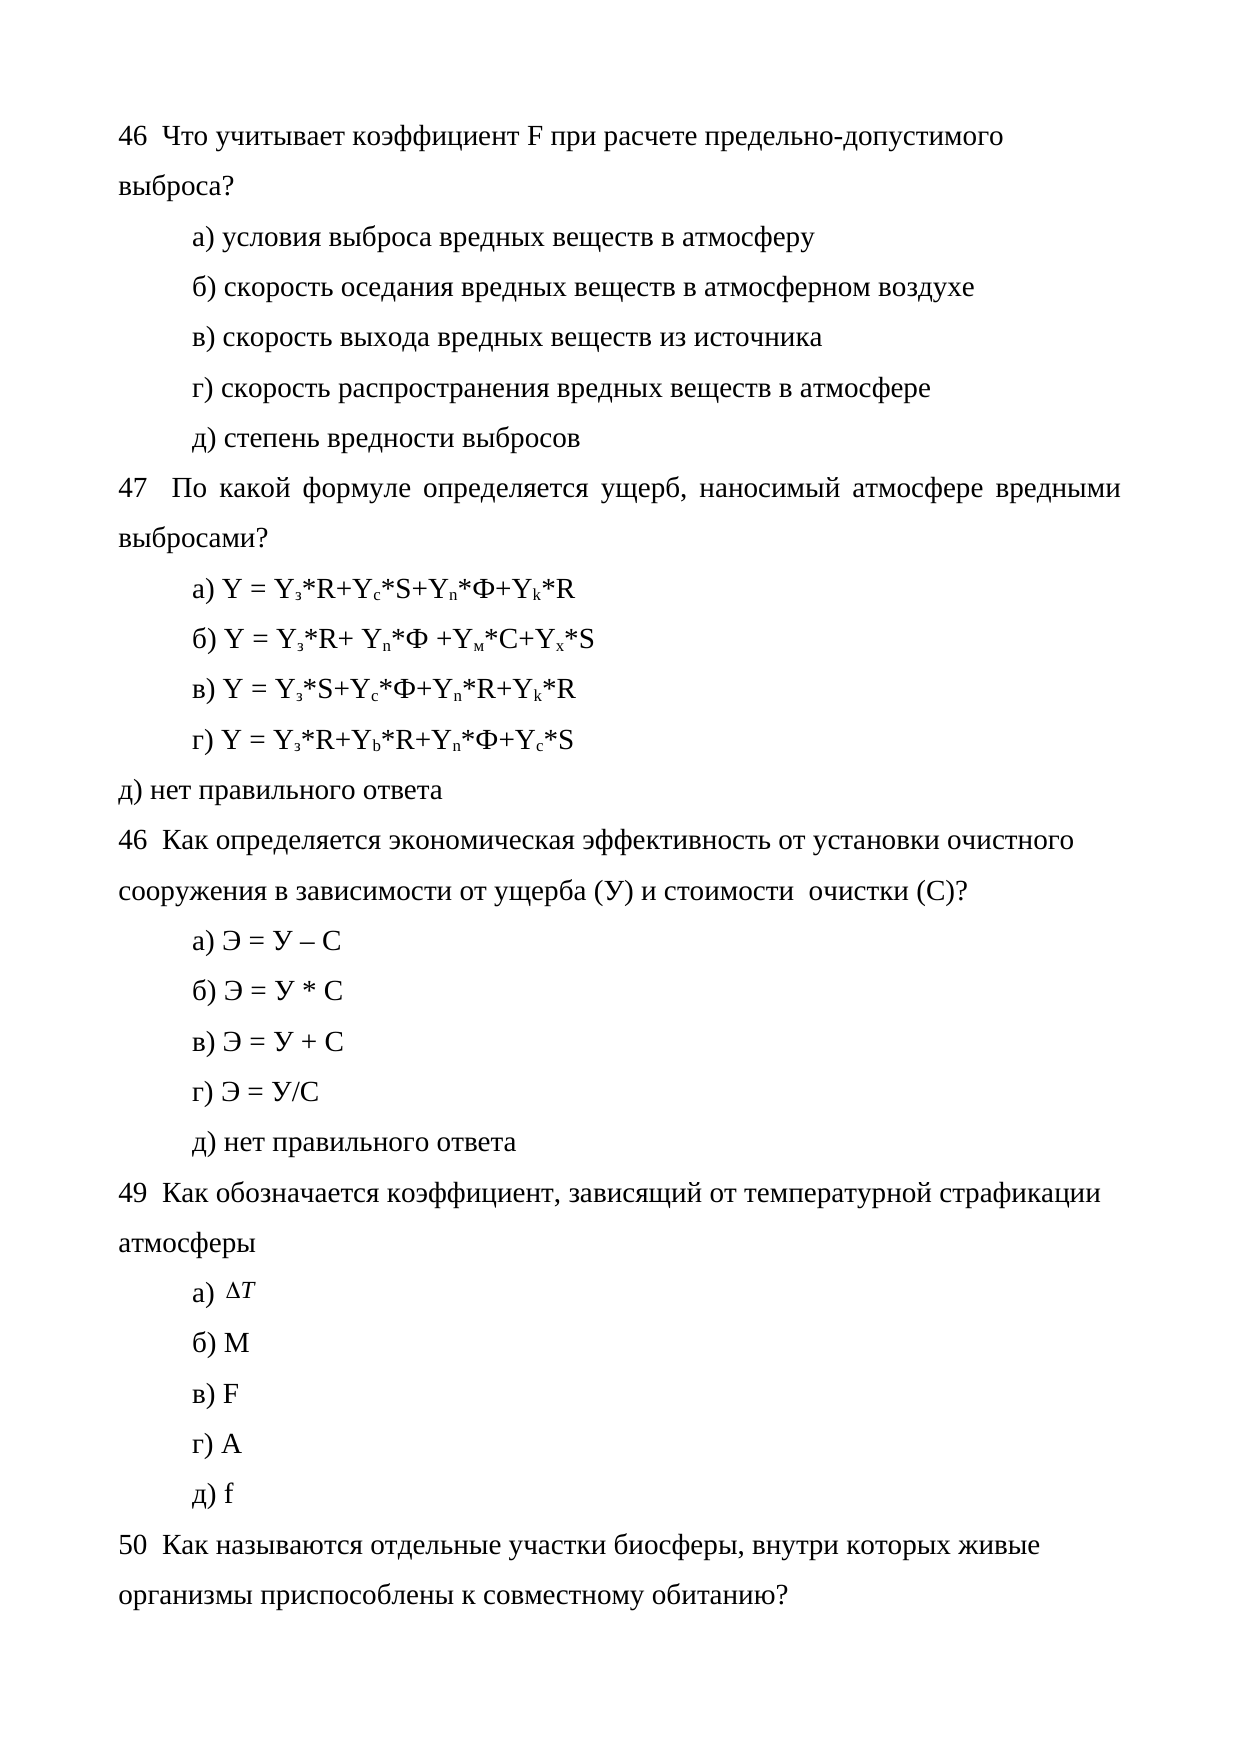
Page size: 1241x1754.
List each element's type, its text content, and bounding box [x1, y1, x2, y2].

text б) скорость оседания вредных веществ в атмосферном воздухе [192, 269, 1122, 303]
text д) степень вредности выбросов [192, 420, 1122, 453]
text б) Э = У * С [192, 973, 1122, 1007]
text а) [192, 1275, 1122, 1309]
text г) А [192, 1426, 1122, 1460]
text в) Y = Yз*S+Yc*Ф+Yn*R+Yk*R [192, 672, 1122, 705]
text 46 Как определяется экономическая эффективность от установки очистного сооружения в зависимости от ущерба (У) и стоимости очистки (С)? [118, 822, 1122, 906]
text 46 Что учитывает коэффициент F при расчете предельно-допустимого выброса? [118, 118, 1122, 202]
text д) f [192, 1477, 1122, 1510]
text г) скорость распространения вредных веществ в атмосфере [192, 370, 1122, 403]
text б) Y = Yз*R+ Yn*Ф +Yм*С+Yх*S [192, 621, 1122, 655]
text в) F [192, 1376, 1122, 1409]
text в) скорость выхода вредных веществ из источника [192, 319, 1122, 353]
text б) М [192, 1326, 1122, 1359]
text д) нет правильного ответа [118, 772, 1122, 806]
text 50 Как называются отдельные участки биосферы, внутри которых живые организмы приспособлены к совместному обитанию? [118, 1527, 1122, 1611]
text а) Y = Yз*R+Yc*S+Yn*Ф+Yk*R [192, 571, 1122, 604]
text а) Э = У – С [192, 923, 1122, 957]
text а) условия выброса вредных веществ в атмосферу [192, 219, 1122, 252]
text в) Э = У + С [192, 1024, 1122, 1057]
text 49 Как обозначается коэффициент, зависящий от температурной страфикации атмосферы [118, 1175, 1122, 1258]
text г) Э = У/С [192, 1074, 1122, 1108]
text д) нет правильного ответа [118, 1124, 1122, 1158]
text г) Y = Yз*R+Yb*R+Yn*Ф+Yc*S [118, 722, 1122, 755]
text 47 По какой формуле определяется ущерб, наносимый атмосфере вредными выбросами? [118, 470, 1122, 554]
